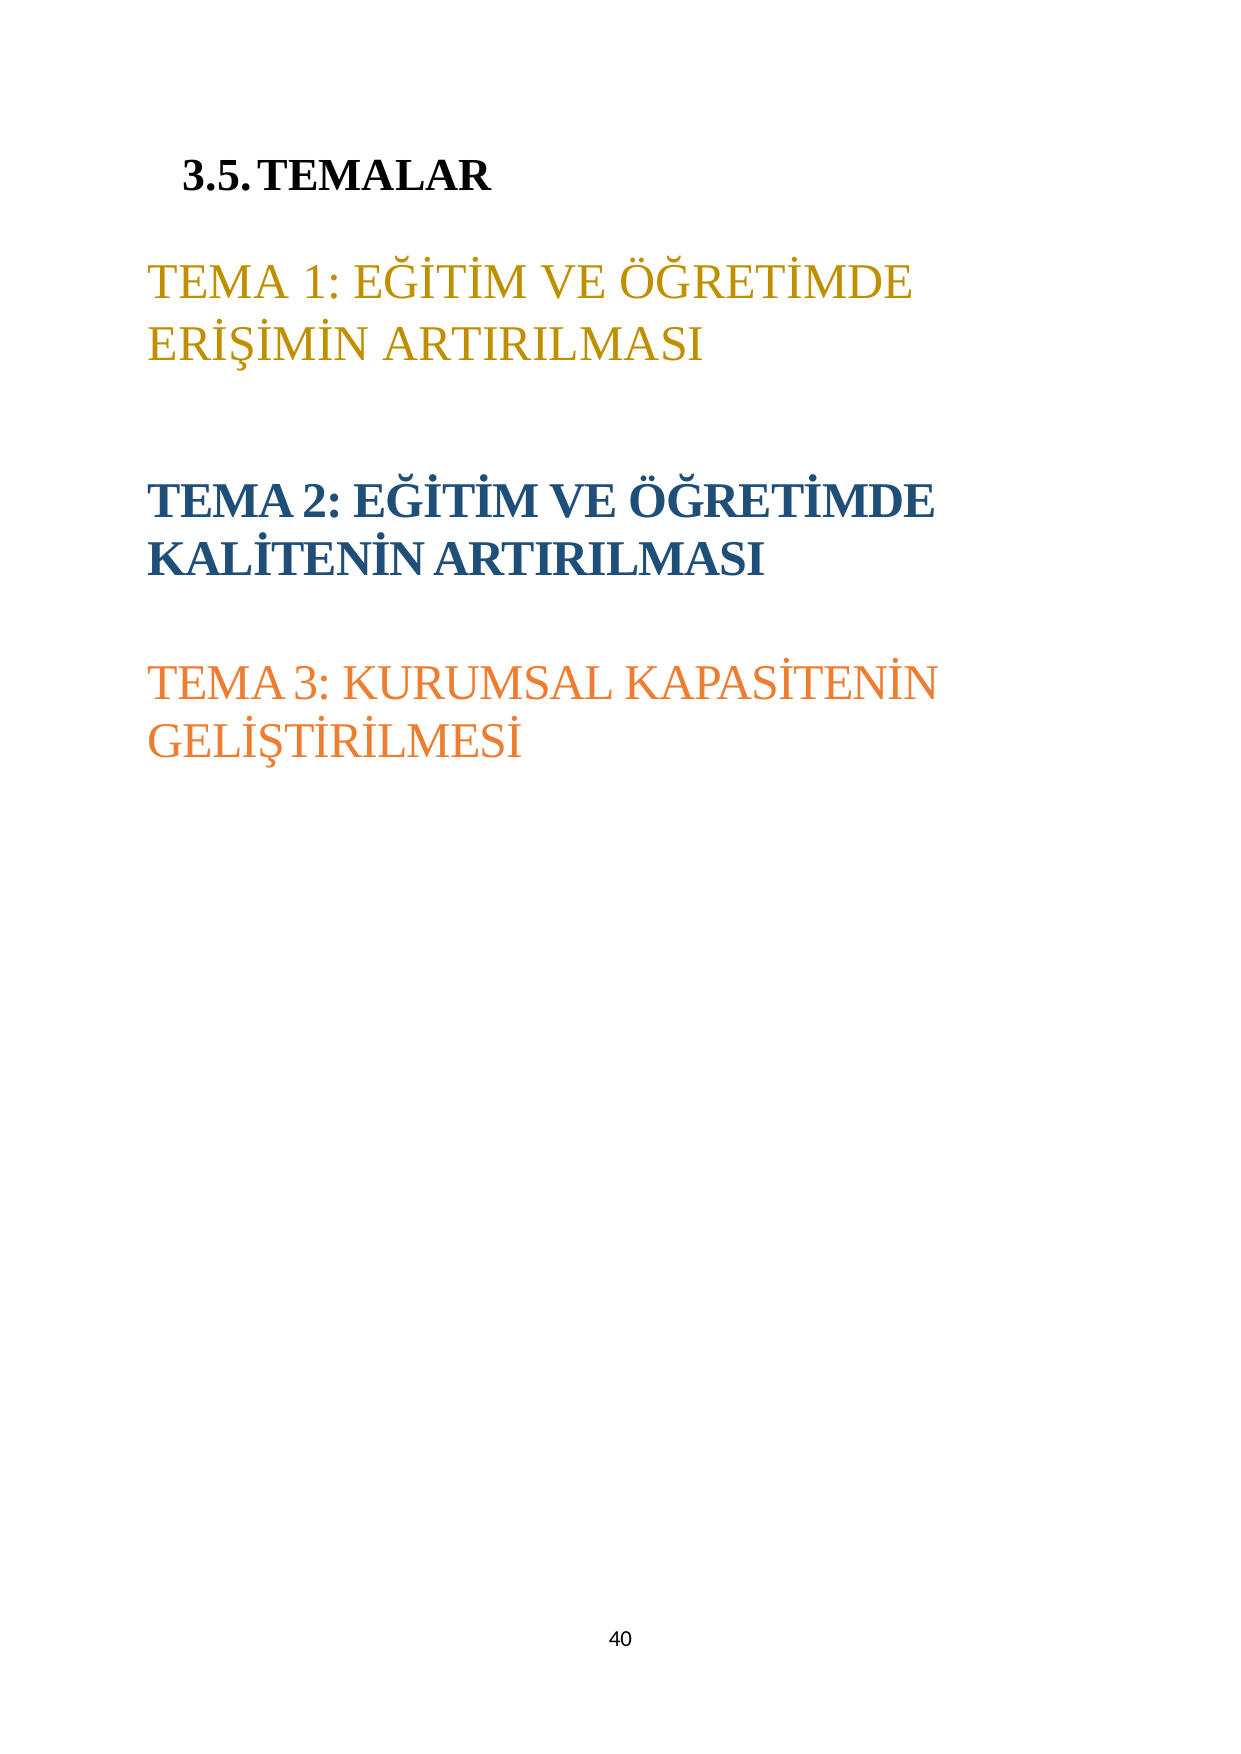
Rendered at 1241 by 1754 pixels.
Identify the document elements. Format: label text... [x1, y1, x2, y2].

title TEMA 2: EĞİTİM VE ÖĞRETİMDE KALİTENİN ARTIRILMASI [148, 471, 1093, 586]
title TEMA 3: KURUMSAL KAPASİTENİN GELİŞTİRİLMESİ [148, 653, 1093, 768]
subtitle TEMALAR [182, 148, 1093, 200]
text TEMA 1: EĞİTİM VE ÖĞRETİMDE ERİŞİMİN ARTIRILMASI [148, 251, 1093, 371]
